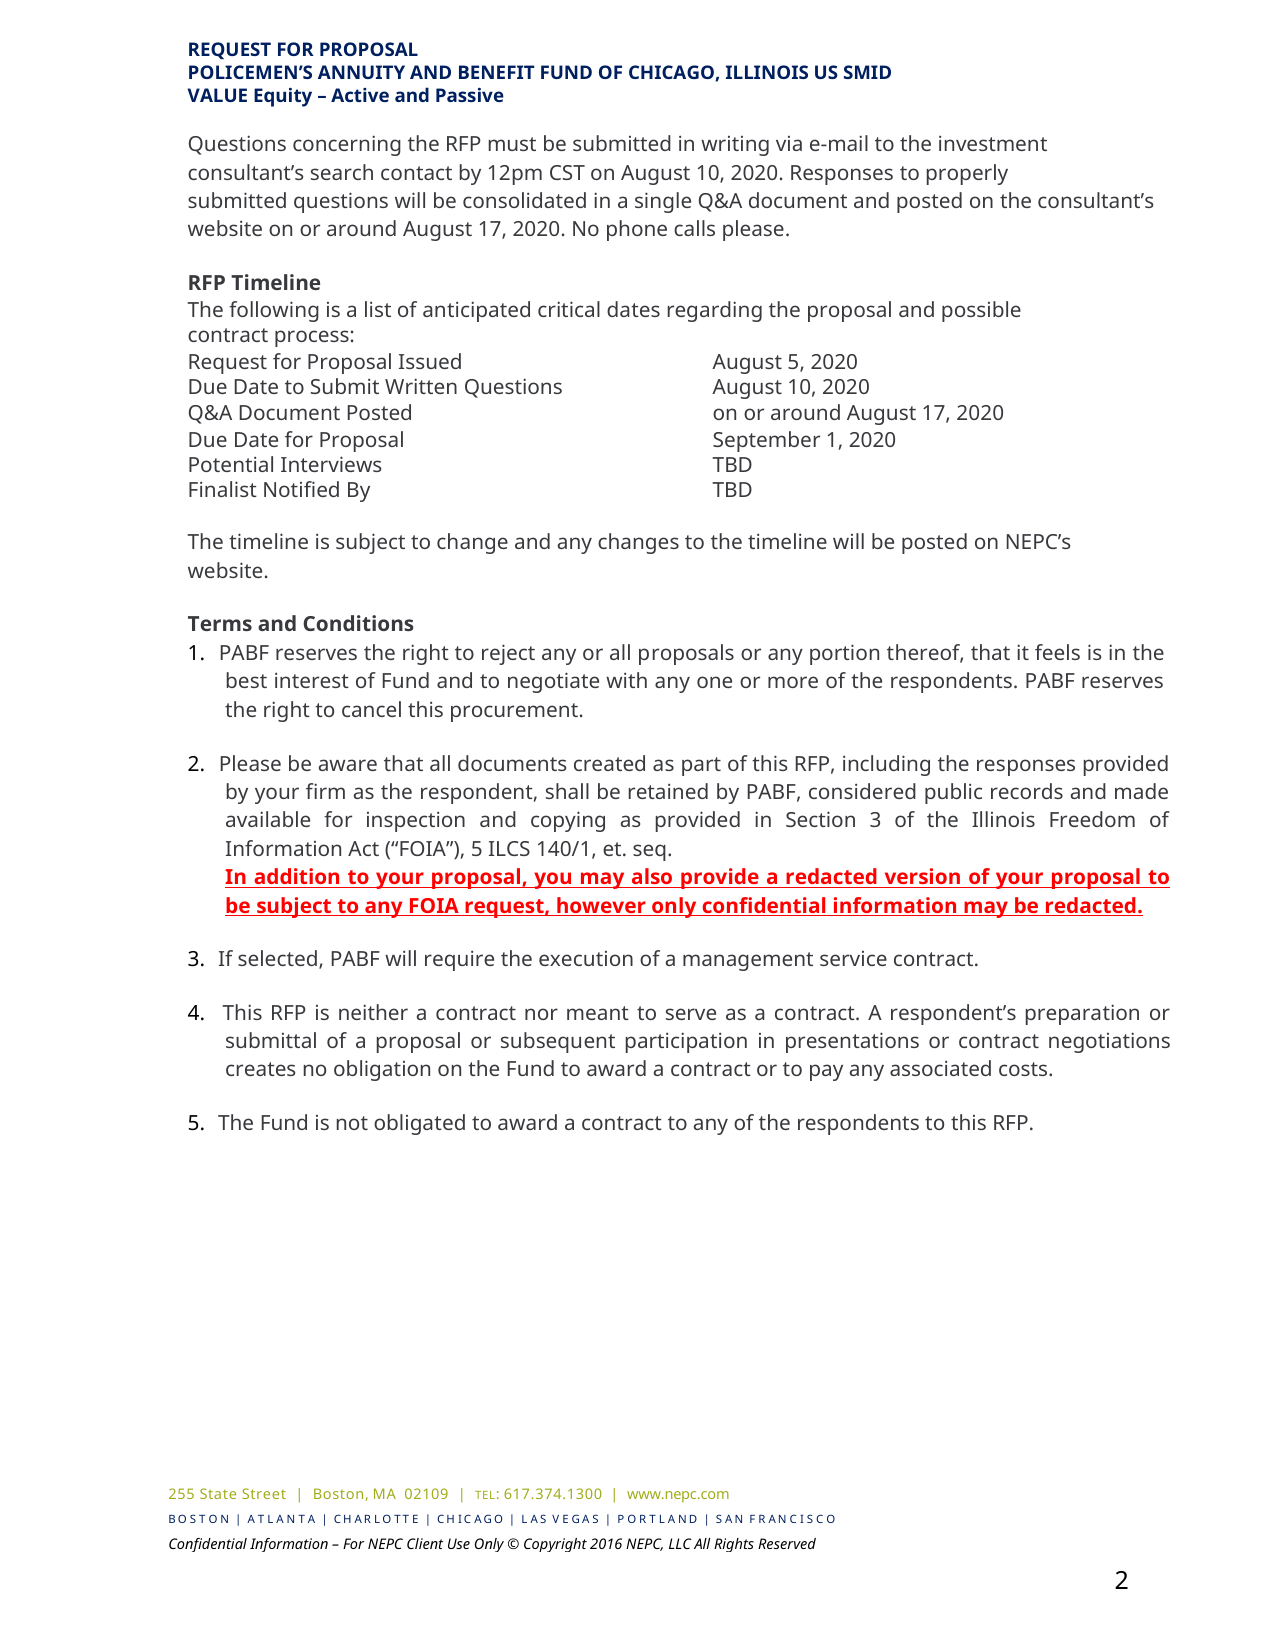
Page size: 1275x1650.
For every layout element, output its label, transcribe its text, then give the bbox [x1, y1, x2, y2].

text Terms and Conditions [187, 609, 1179, 638]
text 1. PABF reserves the right to reject any or all proposals or any portion thereof, that it feels is in the best interest of Fund and to negotiate with any one or more of the respondents. PABF reserves the right to cancel this procurement. [187, 638, 1164, 723]
text 5. The Fund is not obligated to award a contract to any of the respondents to this RFP. [187, 1108, 1179, 1137]
text In addition to your proposal, you may also provide a redacted version of your proposal to be subject to any FOIA request, however only confidential information may be redacted. [225, 862, 1170, 887]
text Due Date to Submit Written Questions August 10, 2020 [187, 373, 1179, 398]
text In addition to your proposal, you may also provide a redacted version of your proposal to be subject to any FOIA request, however only confidential information may be redacted. [225, 888, 1170, 919]
text 3. If selected, PABF will require the execution of a management service contract. [187, 944, 1179, 972]
text Questions concerning the RFP must be submitted in writing via e-mail to the investment consultant’s search contact by 12pm CST on August 10, 2020. Responses to properly [187, 129, 1157, 186]
text Q&A Document Posted on or around August 17, 2020 [187, 398, 1179, 426]
text The timeline is subject to change and any changes to the timeline will be posted on NEPC’s website. [187, 527, 1150, 584]
text RFP Timeline [187, 268, 1179, 297]
text 4. This RFP is neither a contract nor meant to serve as a contract. A respondent’s preparation or submittal of a proposal or subsequent participation in presentations or contract negotiations creates no obligation on the Fund to award a contract or to pay any associated costs. [187, 998, 1171, 1083]
text Due Date for Proposal September 1, 2020 [187, 426, 1179, 452]
text submitted questions will be consolidated in a single Q&A document and posted on the consultant’s website on or around August 17, 2020. No phone calls please. [187, 186, 1157, 243]
text Request for Proposal Issued August 5, 2020 [187, 348, 1179, 373]
text 2. Please be aware that all documents created as part of this RFP, including the responses provided by your firm as the respondent, shall be retained by PABF, considered public records and made available for inspection and copying as provided in Section 3 of the Illinois Freedom of Information Act (“FOIA”), 5 ILCS 140/1, et. seq. [187, 749, 1170, 862]
text The following is a list of anticipated critical dates regarding the proposal and possible contract process: [187, 297, 1087, 348]
text Potential Interviews TBD Finalist Notified By TBD [187, 452, 762, 503]
